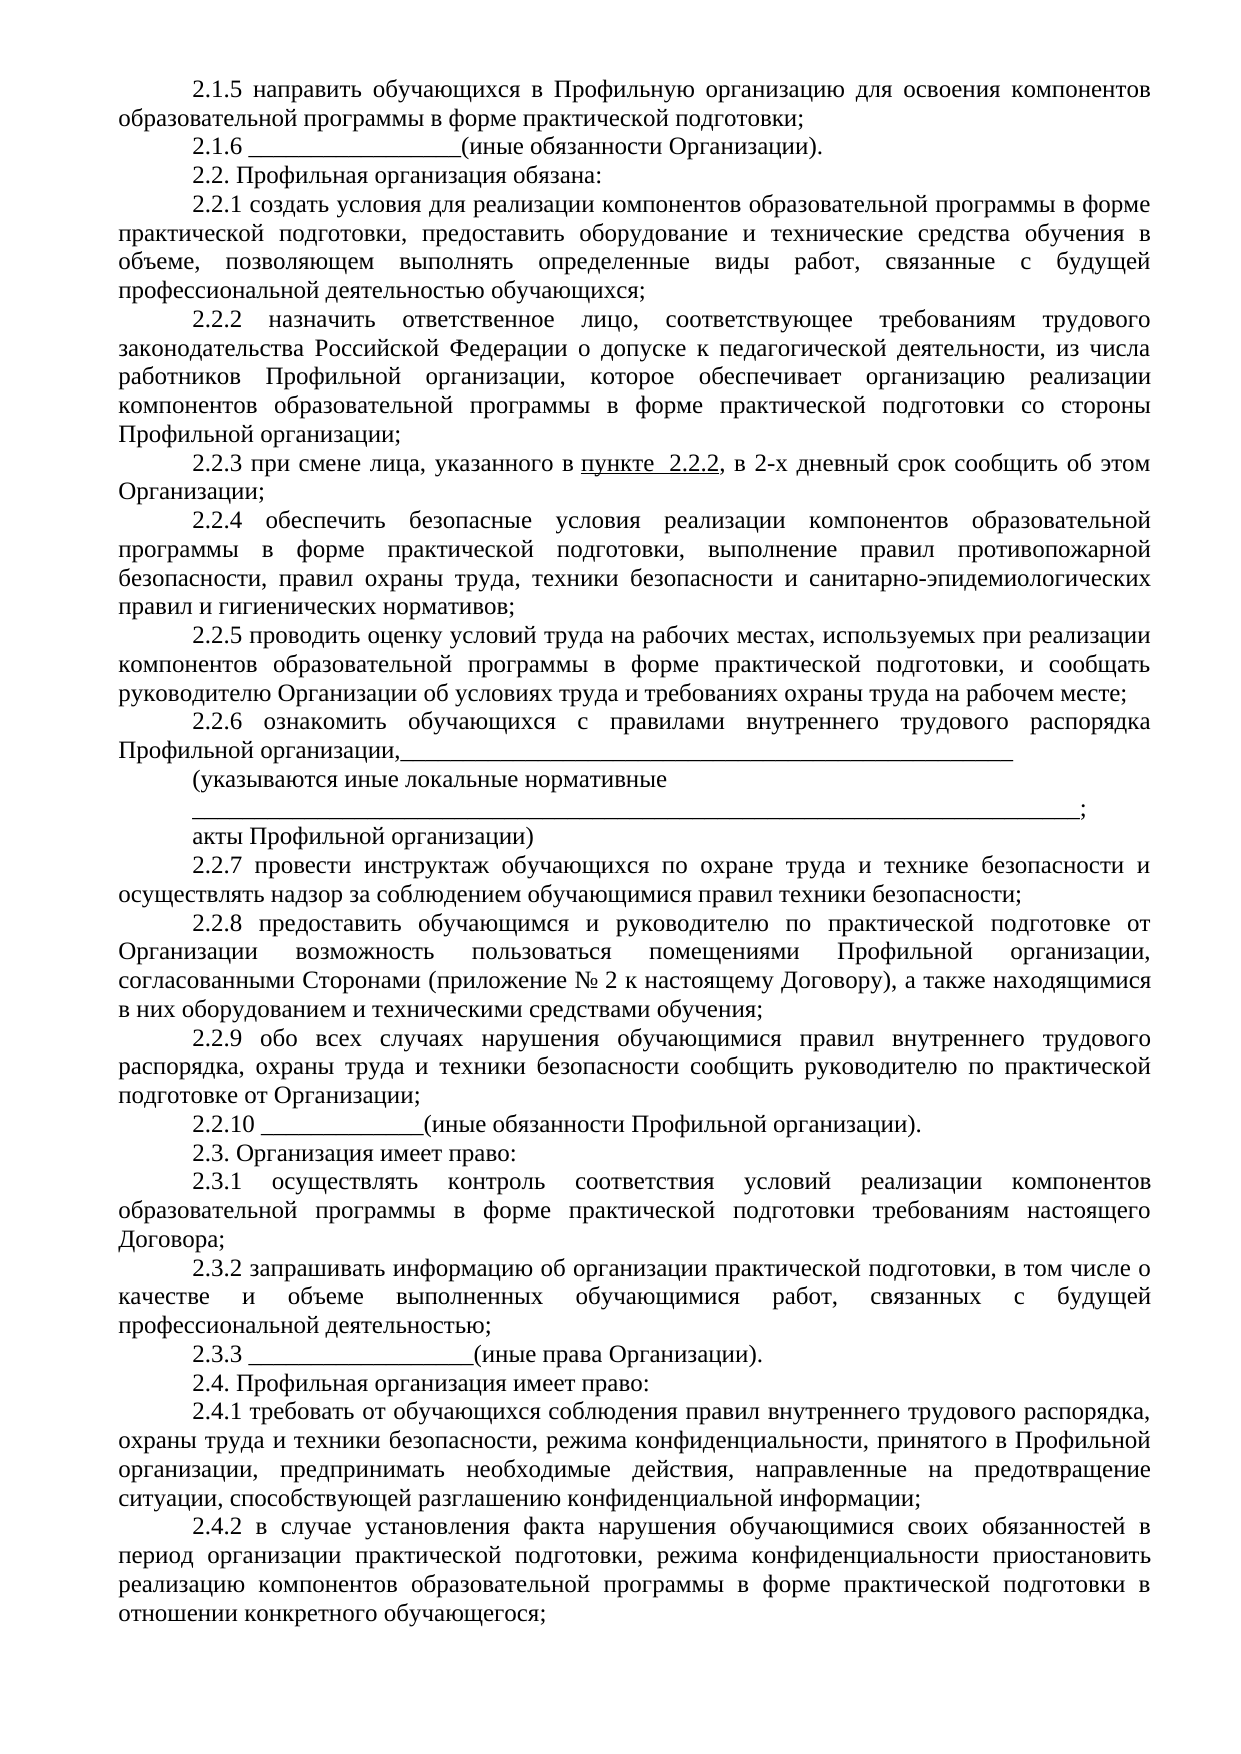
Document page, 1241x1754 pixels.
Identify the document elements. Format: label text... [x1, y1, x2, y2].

text 2.2.5 проводить оценку условий труда на рабочих местах, используемых при реализации компонентов образовательной программы в форме практической подготовки, и сообщать руководителю Организации об условиях труда и требованиях охраны труда на рабочем месте; [118, 620, 1152, 706]
text 2.3.2 запрашивать информацию об организации практической подготовки, в том числе о качестве и объеме выполненных обучающимися работ, связанных с будущей профессиональной деятельностью; [118, 1253, 1152, 1339]
text _______________________________________________________________________; [118, 793, 1152, 821]
text 2.1.6 _________________(иные обязанности Организации). [118, 131, 1152, 160]
text 2.2. Профильная организация обязана: [118, 160, 1152, 189]
text 2.2.4 обеспечить безопасные условия реализации компонентов образовательной программы в форме практической подготовки, выполнение правил противопожарной безопасности, правил охраны труда, техники безопасности и санитарно-эпидемиологических правил и гигиенических нормативов; [118, 505, 1152, 620]
text 2.3.1 осуществлять контроль соответствия условий реализации компонентов образовательной программы в форме практической подготовки требованиям настоящего Договора; [118, 1166, 1152, 1253]
text 2.3. Организация имеет право: [118, 1138, 1152, 1166]
text 2.2.8 предоставить обучающимся и руководителю по практической подготовке от Организации возможность пользоваться помещениями Профильной организации, согласованными Сторонами (приложение № 2 к настоящему Договору), а также находящимися в них оборудованием и техническими средствами обучения; [118, 908, 1152, 1023]
text 2.4.2 в случае установления факта нарушения обучающимися своих обязанностей в период организации практической подготовки, режима конфиденциальности приостановить реализацию компонентов образовательной программы в форме практической подготовки в отношении конкретного обучающегося; [118, 1511, 1152, 1626]
text 2.2.9 обо всех случаях нарушения обучающимися правил внутреннего трудового распорядка, охраны труда и техники безопасности сообщить руководителю по практической подготовке от Организации; [118, 1023, 1152, 1109]
text 2.2.6 ознакомить обучающихся с правилами внутреннего трудового распорядка Профильной организации,_________________________________________________ [118, 706, 1152, 764]
text 2.2.10 _____________(иные обязанности Профильной организации). [118, 1109, 1152, 1138]
text 2.2.2 назначить ответственное лицо, соответствующее требованиям трудового законодательства Российской Федерации о допуске к педагогической деятельности, из числа работников Профильной организации, которое обеспечивает организацию реализации компонентов образовательной программы в форме практической подготовки со стороны Профильной организации; [118, 304, 1152, 448]
text 2.4. Профильная организация имеет право: [118, 1368, 1152, 1396]
text 2.2.1 создать условия для реализации компонентов образовательной программы в форме практической подготовки, предоставить оборудование и технические средства обучения в объеме, позволяющем выполнять определенные виды работ, связанные с будущей профессиональной деятельностью обучающихся; [118, 189, 1152, 304]
text 2.4.1 требовать от обучающихся соблюдения правил внутреннего трудового распорядка, охраны труда и техники безопасности, режима конфиденциальности, принятого в Профильной организации, предпринимать необходимые действия, направленные на предотвращение ситуации, способствующей разглашению конфиденциальной информации; [118, 1396, 1152, 1511]
text 2.1.5 направить обучающихся в Профильную организацию для освоения компонентов образовательной программы в форме практической подготовки; [118, 74, 1152, 131]
text 2.2.3 при смене лица, указанного в пункте 2.2.2, в 2-х дневный срок сообщить об этом Организации; [118, 448, 1152, 505]
text (указываются иные локальные нормативные [118, 764, 1152, 793]
text 2.3.3 __________________(иные права Организации). [118, 1339, 1152, 1368]
text 2.2.7 провести инструктаж обучающихся по охране труда и технике безопасности и осуществлять надзор за соблюдением обучающимися правил техники безопасности; [118, 850, 1152, 908]
text акты Профильной организации) [118, 821, 1152, 850]
